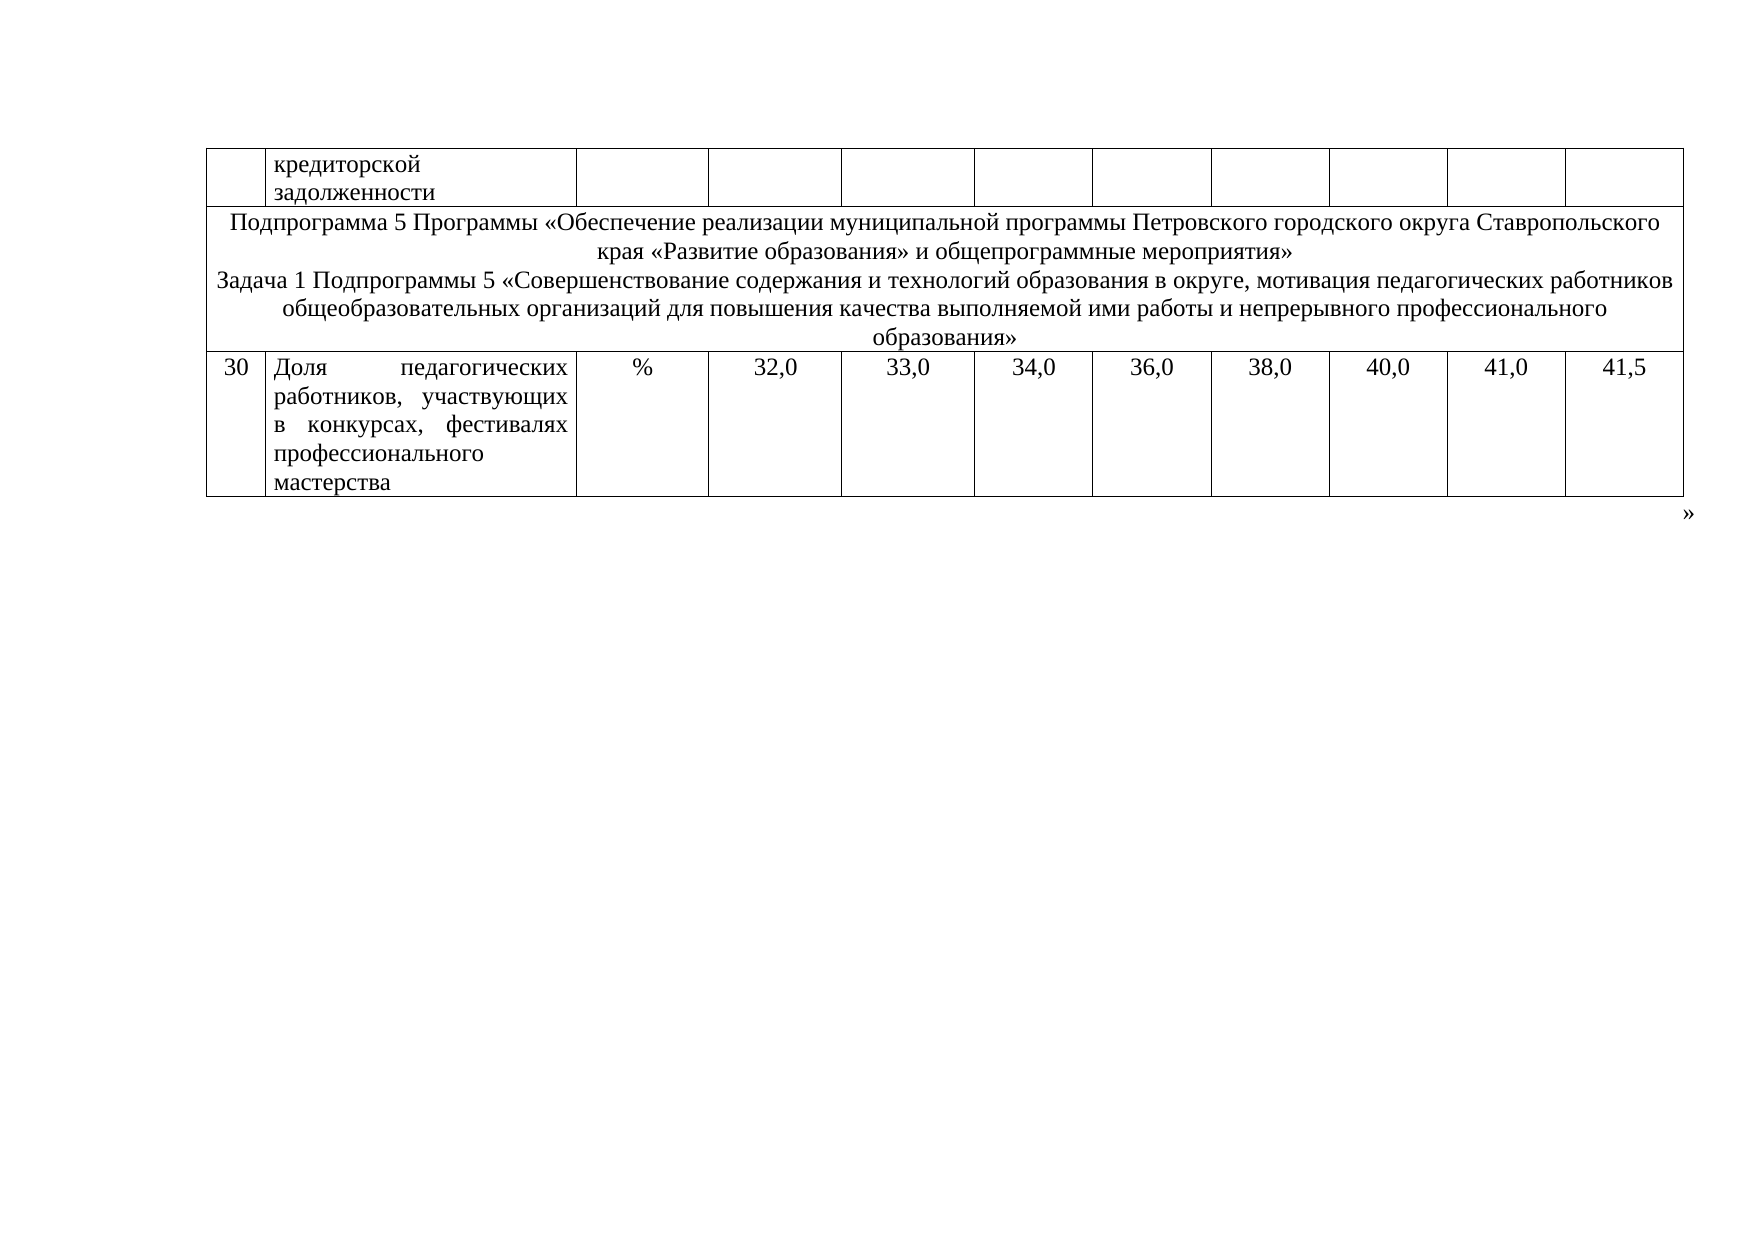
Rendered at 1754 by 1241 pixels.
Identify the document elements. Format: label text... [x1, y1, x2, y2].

table_cell Доля педагогических работников, участвующих в конкурсах, фестивалях профессионального мастерства [266, 352, 576, 496]
table_cell 38,0 [1212, 352, 1329, 496]
table_cell 0 [1093, 149, 1211, 206]
table_cell 33,0 [842, 352, 974, 496]
table_cell % [577, 149, 708, 206]
table_cell 0 [1566, 149, 1683, 206]
table_cell 0 [1448, 149, 1565, 206]
table_cell 40,0 [1330, 352, 1447, 496]
table_cell 30 [207, 352, 265, 496]
text » [207, 497, 1695, 526]
table_cell 0 [975, 149, 1092, 206]
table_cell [266, 149, 576, 206]
table_cell 0 [842, 149, 974, 206]
table_cell % [577, 352, 708, 496]
table_cell 0 [1330, 149, 1447, 206]
table_cell 36,0 [1093, 352, 1211, 496]
table_cell 41,0 [1448, 352, 1565, 496]
table_cell Подпрограмма 5 Программы «Обеспечение реализации муниципальной программы Петровского городского округа Ставропольского края «Развитие образования» и общепрограммные мероприятия» Задача 1 Подпрограммы 5 «Совершенствование содержания и технологий образования в округе, мотивация педагогических работников общеобразовательных организаций для повышения качества выполняемой ими работы и непрерывного профессионального образования» [207, 207, 1683, 351]
table_cell 32,0 [709, 352, 841, 496]
table_cell 29 [207, 149, 265, 206]
table_cell 0 [1212, 149, 1329, 206]
table_cell 0 [709, 149, 841, 206]
table_cell 34,0 [975, 352, 1092, 496]
table_cell 41,5 [1566, 352, 1683, 496]
